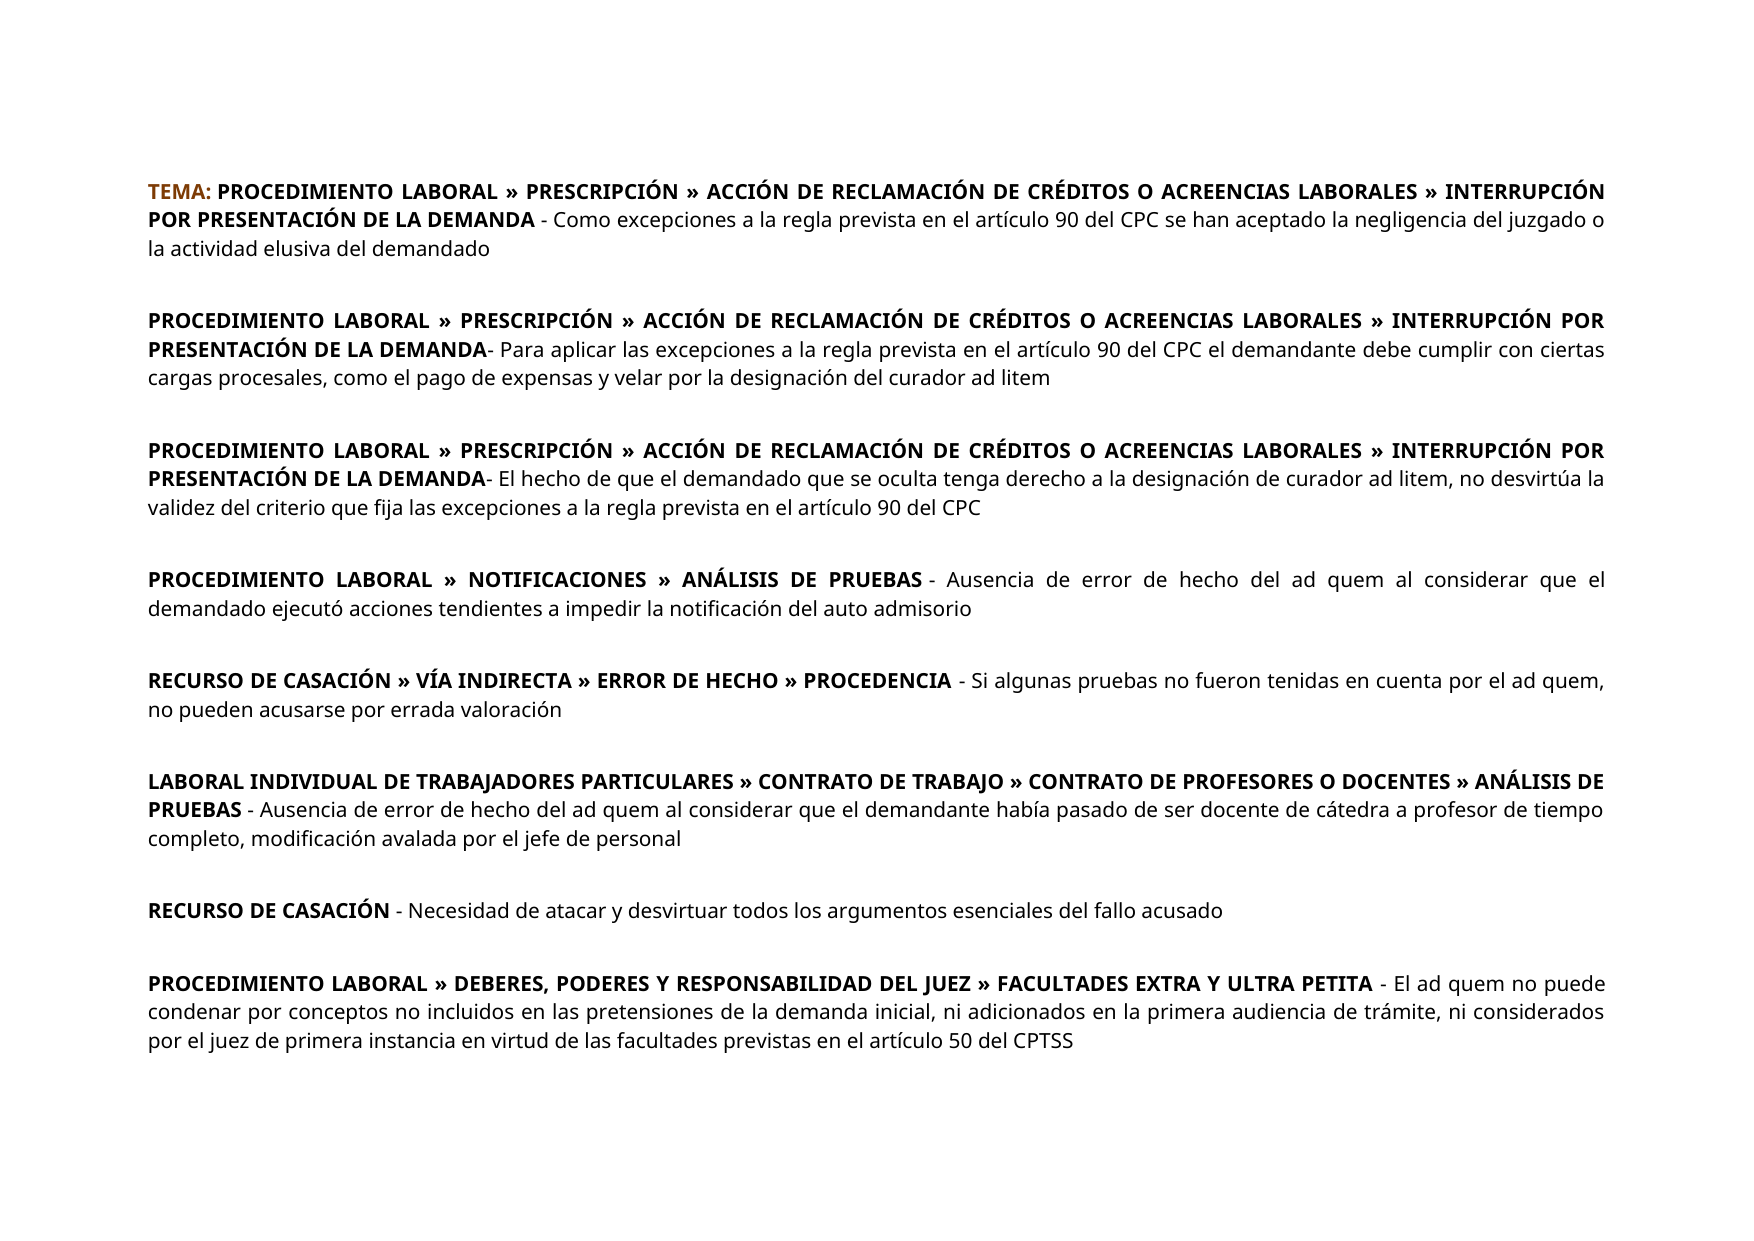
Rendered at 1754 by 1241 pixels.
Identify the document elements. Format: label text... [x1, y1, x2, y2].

text LABORAL INDIVIDUAL DE TRABAJADORES PARTICULARES » CONTRATO DE TRABAJO » CONTRATO DE PROFESORES O DOCENTES » ANÁLISIS DE PRUEBAS - Ausencia de error de hecho del ad quem al considerar que el demandante había pasado de ser docente de cátedra a profesor de tiempo completo, modificación avalada por el jefe de personal [148, 767, 1606, 852]
text PROCEDIMIENTO LABORAL » DEBERES, PODERES Y RESPONSABILIDAD DEL JUEZ » FACULTADES EXTRA Y ULTRA PETITA - El ad quem no puede condenar por conceptos no incluidos en las pretensiones de la demanda inicial, ni adicionados en la primera audiencia de trámite, ni considerados por el juez de primera instancia en virtud de las facultades previstas en el artículo 50 del CPTSS [148, 969, 1606, 1054]
text RECURSO DE CASACIÓN - Necesidad de atacar y desvirtuar todos los argumentos esenciales del fallo acusado [148, 897, 1606, 925]
text TEMA: PROCEDIMIENTO LABORAL » PRESCRIPCIÓN » ACCIÓN DE RECLAMACIÓN DE CRÉDITOS O ACREENCIAS LABORALES » INTERRUPCIÓN POR PRESENTACIÓN DE LA DEMANDA - Como excepciones a la regla prevista en el artículo 90 del CPC se han aceptado la negligencia del juzgado o la actividad elusiva del demandado [148, 177, 1606, 262]
text PROCEDIMIENTO LABORAL » PRESCRIPCIÓN » ACCIÓN DE RECLAMACIÓN DE CRÉDITOS O ACREENCIAS LABORALES » INTERRUPCIÓN POR PRESENTACIÓN DE LA DEMANDA- El hecho de que el demandado que se oculta tenga derecho a la designación de curador ad litem, no desvirtúa la validez del criterio que fija las excepciones a la regla prevista en el artículo 90 del CPC [148, 436, 1606, 521]
text RECURSO DE CASACIÓN » VÍA INDIRECTA » ERROR DE HECHO » PROCEDENCIA - Si algunas pruebas no fueron tenidas en cuenta por el ad quem, no pueden acusarse por errada valoración [148, 666, 1606, 723]
text PROCEDIMIENTO LABORAL » NOTIFICACIONES » ANÁLISIS DE PRUEBAS - Ausencia de error de hecho del ad quem al considerar que el demandado ejecutó acciones tendientes a impedir la notificación del auto admisorio [148, 565, 1606, 622]
text PROCEDIMIENTO LABORAL » PRESCRIPCIÓN » ACCIÓN DE RECLAMACIÓN DE CRÉDITOS O ACREENCIAS LABORALES » INTERRUPCIÓN POR PRESENTACIÓN DE LA DEMANDA- Para aplicar las excepciones a la regla prevista en el artículo 90 del CPC el demandante debe cumplir con ciertas cargas procesales, como el pago de expensas y velar por la designación del curador ad litem [148, 307, 1606, 392]
